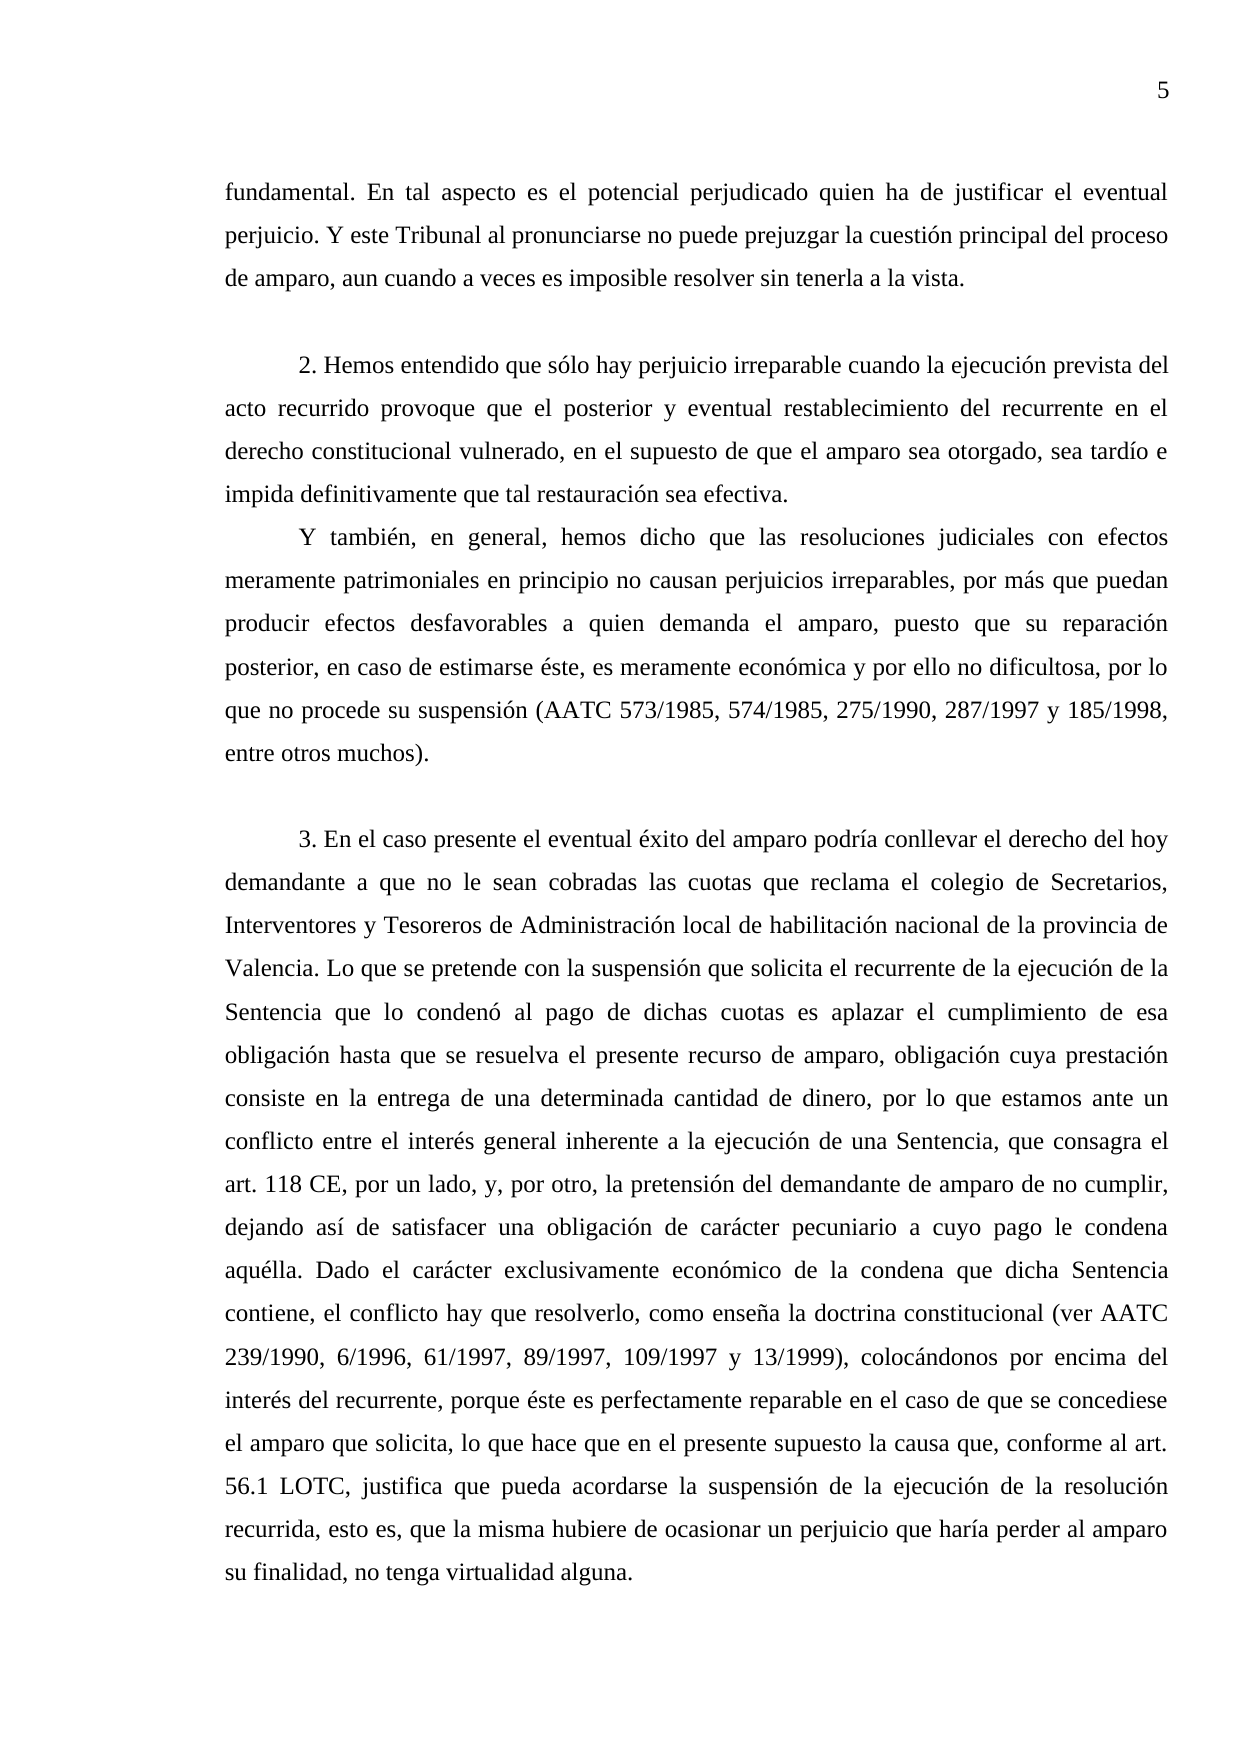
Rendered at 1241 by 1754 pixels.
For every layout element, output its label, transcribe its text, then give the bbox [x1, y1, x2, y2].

text 2. Hemos entendido que sólo hay perjuicio irreparable cuando la ejecución prevista del acto recurrido provoque que el posterior y eventual restablecimiento del recurrente en el derecho constitucional vulnerado, en el supuesto de que el amparo sea otorgado, sea tardío e impida definitivamente que tal restauración sea efectiva. [224, 350, 1169, 508]
text 3. En el caso presente el eventual éxito del amparo podría conllevar el derecho del hoy demandante a que no le sean cobradas las cuotas que reclama el colegio de Secretarios, Interventores y Tesoreros de Administración local de habilitación nacional de la provincia de Valencia. Lo que se pretende con la suspensión que solicita el recurrente de la ejecución de la Sentencia que lo condenó al pago de dichas cuotas es aplazar el cumplimiento de esa obligación hasta que se resuelva el presente recurso de amparo, obligación cuya prestación consiste en la entrega de una determinada cantidad de dinero, por lo que estamos ante un conflicto entre el interés general inherente a la ejecución de una Sentencia, que consagra el art. 118 CE, por un lado, y, por otro, la pretensión del demandante de amparo de no cumplir, dejando así de satisfacer una obligación de carácter pecuniario a cuyo pago le condena aquélla. Dado el carácter exclusivamente económico de la condena que dicha Sentencia contiene, el conflicto hay que resolverlo, como enseña la doctrina constitucional (ver AATC 239/1990, 6/1996, 61/1997, 89/1997, 109/1997 y 13/1999), colocándonos por encima del interés del recurrente, porque éste es perfectamente reparable en el caso de que se concediese el amparo que solicita, lo que hace que en el presente supuesto la causa que, conforme al art. 56.1 LOTC, justifica que pueda acordarse la suspensión de la ejecución de la resolución recurrida, esto es, que la misma hubiere de ocasionar un perjuicio que haría perder al amparo su finalidad, no tenga virtualidad alguna. [224, 824, 1169, 1586]
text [224, 177, 1169, 292]
text Y también, en general, hemos dicho que las resoluciones judiciales con efectos meramente patrimoniales en principio no causan perjuicios irreparables, por más que puedan producir efectos desfavorables a quien demanda el amparo, puesto que su reparación posterior, en caso de estimarse éste, es meramente económica y por ello no dificultosa, por lo que no procede su suspensión (AATC 573/1985, 574/1985, 275/1990, 287/1997 y 185/1998, entre otros muchos). [224, 522, 1169, 767]
